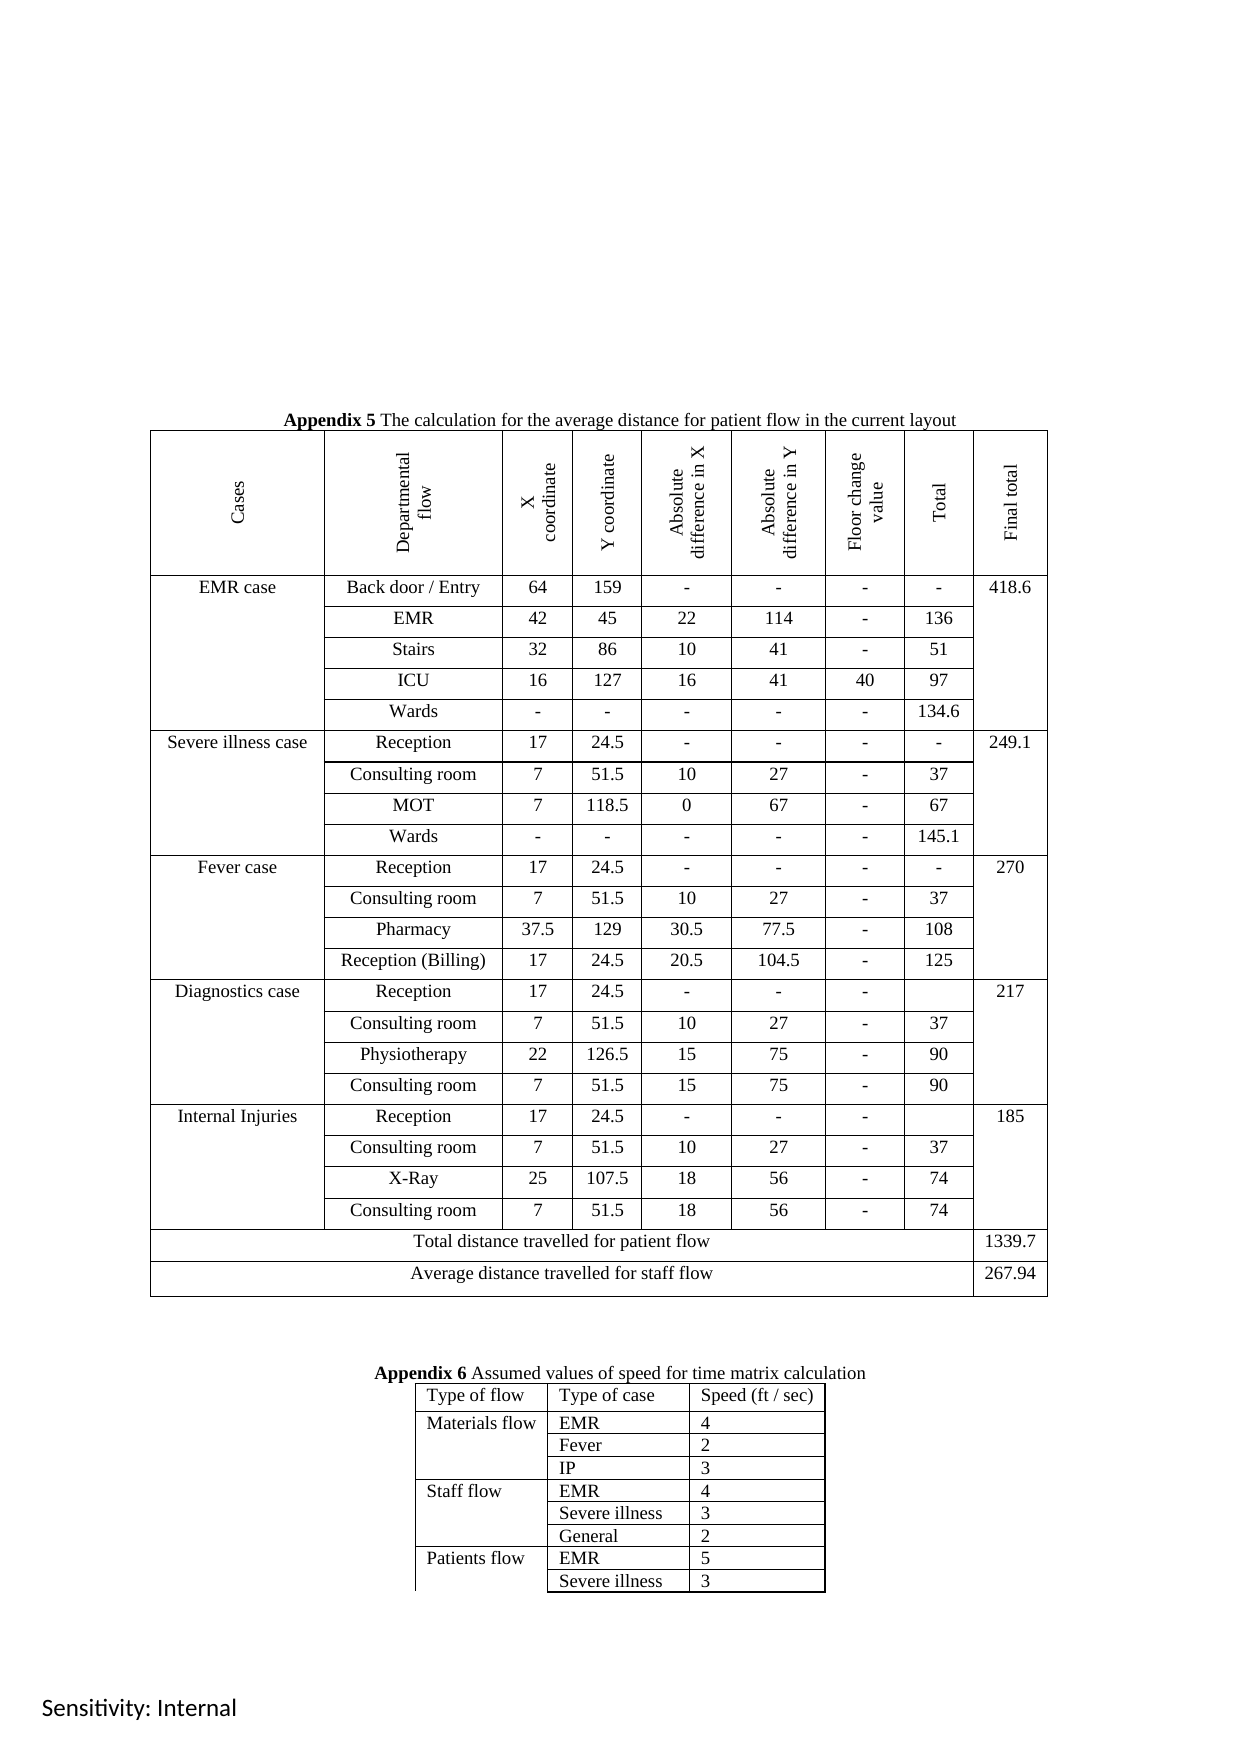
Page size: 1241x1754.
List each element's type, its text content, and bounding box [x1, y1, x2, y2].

table_cell Pharmacy [325, 918, 502, 948]
table_cell EMR [325, 607, 502, 637]
table_header Cases [151, 431, 324, 574]
table_cell 127 [573, 669, 641, 699]
table_cell 126.5 [573, 1043, 641, 1073]
table_header Floor change value [826, 431, 904, 574]
table_cell Physiotherapy [325, 1043, 502, 1073]
table_cell - [732, 576, 825, 606]
table_header Y coordinate [573, 431, 641, 574]
table_cell Fever case [151, 856, 324, 979]
table_cell 18 [642, 1167, 731, 1197]
table_cell 37 [905, 1136, 973, 1166]
table_cell 7 [503, 1074, 572, 1104]
table_cell Diagnostics case [151, 980, 324, 1104]
table_cell Back door / Entry [325, 576, 502, 606]
table_cell EMR [548, 1412, 689, 1433]
table_cell - [573, 700, 641, 730]
table_cell Reception (Billing) [325, 949, 502, 979]
table_cell - [503, 825, 572, 855]
table_cell 27 [732, 1136, 825, 1166]
table_cell Materials flow [416, 1412, 547, 1478]
table_cell 32 [503, 638, 572, 668]
table_cell - [642, 825, 731, 855]
table_cell - [905, 576, 973, 606]
table_cell - [826, 638, 904, 668]
table_cell Reception [325, 731, 502, 761]
table_cell 22 [642, 607, 731, 637]
table_cell 249.1 [974, 731, 1047, 855]
table_cell 37 [905, 763, 973, 792]
table_cell Consulting room [325, 763, 502, 792]
table_cell - [826, 1105, 904, 1135]
table_cell - [732, 856, 825, 886]
table_cell 74 [905, 1199, 973, 1228]
table_cell 90 [905, 1043, 973, 1073]
table_cell - [826, 949, 904, 979]
table_cell 27 [732, 1012, 825, 1042]
table_cell 24.5 [573, 949, 641, 979]
table_cell 24.5 [573, 980, 641, 1011]
table_cell Internal Injuries [151, 1105, 324, 1228]
table_cell 67 [905, 794, 973, 824]
table_cell - [732, 1105, 825, 1135]
table_cell [905, 1105, 973, 1135]
table_cell 118.5 [573, 794, 641, 824]
table_cell 15 [642, 1074, 731, 1104]
table_cell 3 [690, 1570, 824, 1591]
table_cell 10 [642, 638, 731, 668]
table_cell 7 [503, 887, 572, 917]
table_cell 7 [503, 794, 572, 824]
table_cell 418.6 [974, 576, 1047, 730]
table_cell 45 [573, 607, 641, 637]
table_header Departmental flow [325, 431, 502, 574]
table_cell 217 [974, 980, 1047, 1104]
table_cell 270 [974, 856, 1047, 979]
table_cell - [642, 1105, 731, 1135]
table_cell - [826, 607, 904, 637]
table_cell - [826, 1199, 904, 1228]
table_cell 159 [573, 576, 641, 606]
table_cell 37.5 [503, 918, 572, 948]
table_cell 20.5 [642, 949, 731, 979]
table_cell - [826, 918, 904, 948]
table_cell Total distance travelled for patient flow [151, 1230, 973, 1261]
table_cell ICU [325, 669, 502, 699]
table_cell 3 [690, 1457, 824, 1478]
table_cell 185 [974, 1105, 1047, 1228]
table_cell Reception [325, 980, 502, 1011]
table_cell - [826, 1167, 904, 1197]
table_cell - [826, 700, 904, 730]
table_cell Consulting room [325, 1012, 502, 1042]
table_cell - [826, 763, 904, 792]
table_cell EMR [548, 1480, 689, 1501]
table_cell Severe illness [548, 1570, 689, 1591]
table_cell 30.5 [642, 918, 731, 948]
table_cell 37 [905, 1012, 973, 1042]
table_cell Staff flow [416, 1480, 547, 1546]
table_cell 74 [905, 1167, 973, 1197]
table_cell - [826, 1043, 904, 1073]
table_cell - [826, 856, 904, 886]
table_header Type of case [548, 1384, 689, 1411]
table_cell 40 [826, 669, 904, 699]
table_cell 56 [732, 1167, 825, 1197]
table_cell [905, 980, 973, 1011]
table_cell 51.5 [573, 1012, 641, 1042]
table_cell 4 [690, 1480, 824, 1501]
table_cell 27 [732, 887, 825, 917]
table_cell - [732, 825, 825, 855]
table_cell Stairs [325, 638, 502, 668]
table_cell 22 [503, 1043, 572, 1073]
table_cell 10 [642, 1136, 731, 1166]
table_cell 27 [732, 763, 825, 792]
table_cell 90 [905, 1074, 973, 1104]
table_cell 15 [642, 1043, 731, 1073]
table_cell General [548, 1525, 689, 1546]
table_cell 2 [690, 1525, 824, 1546]
table_cell - [905, 731, 973, 761]
table_header Absolute difference in Y [732, 431, 825, 574]
table_cell - [826, 1136, 904, 1166]
table_cell 2 [690, 1434, 824, 1456]
table_cell Severe illness case [151, 731, 324, 855]
table_cell 17 [503, 949, 572, 979]
table_cell 24.5 [573, 731, 641, 761]
table_cell 114 [732, 607, 825, 637]
table_cell 51.5 [573, 1074, 641, 1104]
table_cell 267.94 [974, 1262, 1047, 1296]
table_cell 3 [690, 1502, 824, 1524]
table_header Absolute difference in X [642, 431, 731, 574]
table_header Speed (ft / sec) [690, 1384, 824, 1411]
table_cell 51 [905, 638, 973, 668]
table_cell 4 [690, 1412, 824, 1433]
table_cell Wards [325, 825, 502, 855]
table_cell - [826, 1012, 904, 1042]
table_cell 37 [905, 887, 973, 917]
table_cell - [826, 794, 904, 824]
table_cell 10 [642, 1012, 731, 1042]
table_cell 108 [905, 918, 973, 948]
table_cell MOT [325, 794, 502, 824]
table_cell 10 [642, 887, 731, 917]
table_cell 97 [905, 669, 973, 699]
table_cell Consulting room [325, 1136, 502, 1166]
table_cell 18 [642, 1199, 731, 1228]
text Appendix 5 The calculation for the average distance for patient flow in the current layout [150, 409, 1090, 430]
table_cell 67 [732, 794, 825, 824]
table_cell 77.5 [732, 918, 825, 948]
table_cell - [826, 980, 904, 1011]
table_header Final total [974, 431, 1047, 574]
table_cell 10 [642, 763, 731, 792]
table_cell 16 [642, 669, 731, 699]
table_cell 0 [642, 794, 731, 824]
table_cell EMR case [151, 576, 324, 730]
table_cell Patients flow [416, 1547, 547, 1591]
table_cell 64 [503, 576, 572, 606]
table_cell 7 [503, 1199, 572, 1228]
text Appendix 6 Assumed values of speed for time matrix calculation [150, 1362, 1090, 1383]
table_cell 51.5 [573, 763, 641, 792]
table_cell 17 [503, 1105, 572, 1135]
table_cell - [826, 731, 904, 761]
table_cell - [642, 700, 731, 730]
table_cell 17 [503, 856, 572, 886]
table_cell 41 [732, 669, 825, 699]
table_cell - [573, 825, 641, 855]
table_cell Severe illness [548, 1502, 689, 1524]
table_cell 104.5 [732, 949, 825, 979]
table_cell Reception [325, 1105, 502, 1135]
table_cell 41 [732, 638, 825, 668]
table_cell 25 [503, 1167, 572, 1197]
table_cell Fever [548, 1434, 689, 1456]
table_cell Wards [325, 700, 502, 730]
table_cell - [826, 576, 904, 606]
table_cell - [826, 825, 904, 855]
table_cell 1339.7 [974, 1230, 1047, 1261]
table_header Total [905, 431, 973, 574]
table_cell 136 [905, 607, 973, 637]
table_cell 42 [503, 607, 572, 637]
table_cell 75 [732, 1043, 825, 1073]
table_cell Consulting room [325, 1199, 502, 1228]
table_cell 17 [503, 731, 572, 761]
table_cell 129 [573, 918, 641, 948]
table_cell 134.6 [905, 700, 973, 730]
table_cell 7 [503, 763, 572, 792]
table_cell Reception [325, 856, 502, 886]
table_cell IP [548, 1457, 689, 1478]
table_cell 24.5 [573, 856, 641, 886]
table_cell - [732, 700, 825, 730]
table_cell 107.5 [573, 1167, 641, 1197]
table_cell - [826, 887, 904, 917]
table_cell Consulting room [325, 1074, 502, 1104]
table_cell 17 [503, 980, 572, 1011]
table_cell Average distance travelled for staff flow [151, 1262, 973, 1296]
table_cell - [732, 731, 825, 761]
table_cell 86 [573, 638, 641, 668]
table_cell X-Ray [325, 1167, 502, 1197]
table_cell 24.5 [573, 1105, 641, 1135]
table_cell - [642, 980, 731, 1011]
table_cell 51.5 [573, 1199, 641, 1228]
table_header X coordinate [503, 431, 572, 574]
table_cell - [642, 856, 731, 886]
table_cell - [503, 700, 572, 730]
table_cell 7 [503, 1012, 572, 1042]
table_cell 51.5 [573, 887, 641, 917]
table_cell - [642, 731, 731, 761]
table_header Type of flow [416, 1384, 547, 1411]
table_cell 145.1 [905, 825, 973, 855]
table_cell Consulting room [325, 887, 502, 917]
table_cell 75 [732, 1074, 825, 1104]
table_cell - [905, 856, 973, 886]
table_cell - [642, 576, 731, 606]
table_cell 7 [503, 1136, 572, 1166]
table_cell 125 [905, 949, 973, 979]
table_cell - [826, 1074, 904, 1104]
table_cell 56 [732, 1199, 825, 1228]
table_cell - [732, 980, 825, 1011]
table_cell 5 [690, 1547, 824, 1569]
table_cell EMR [548, 1547, 689, 1569]
table_cell 51.5 [573, 1136, 641, 1166]
table_cell 16 [503, 669, 572, 699]
